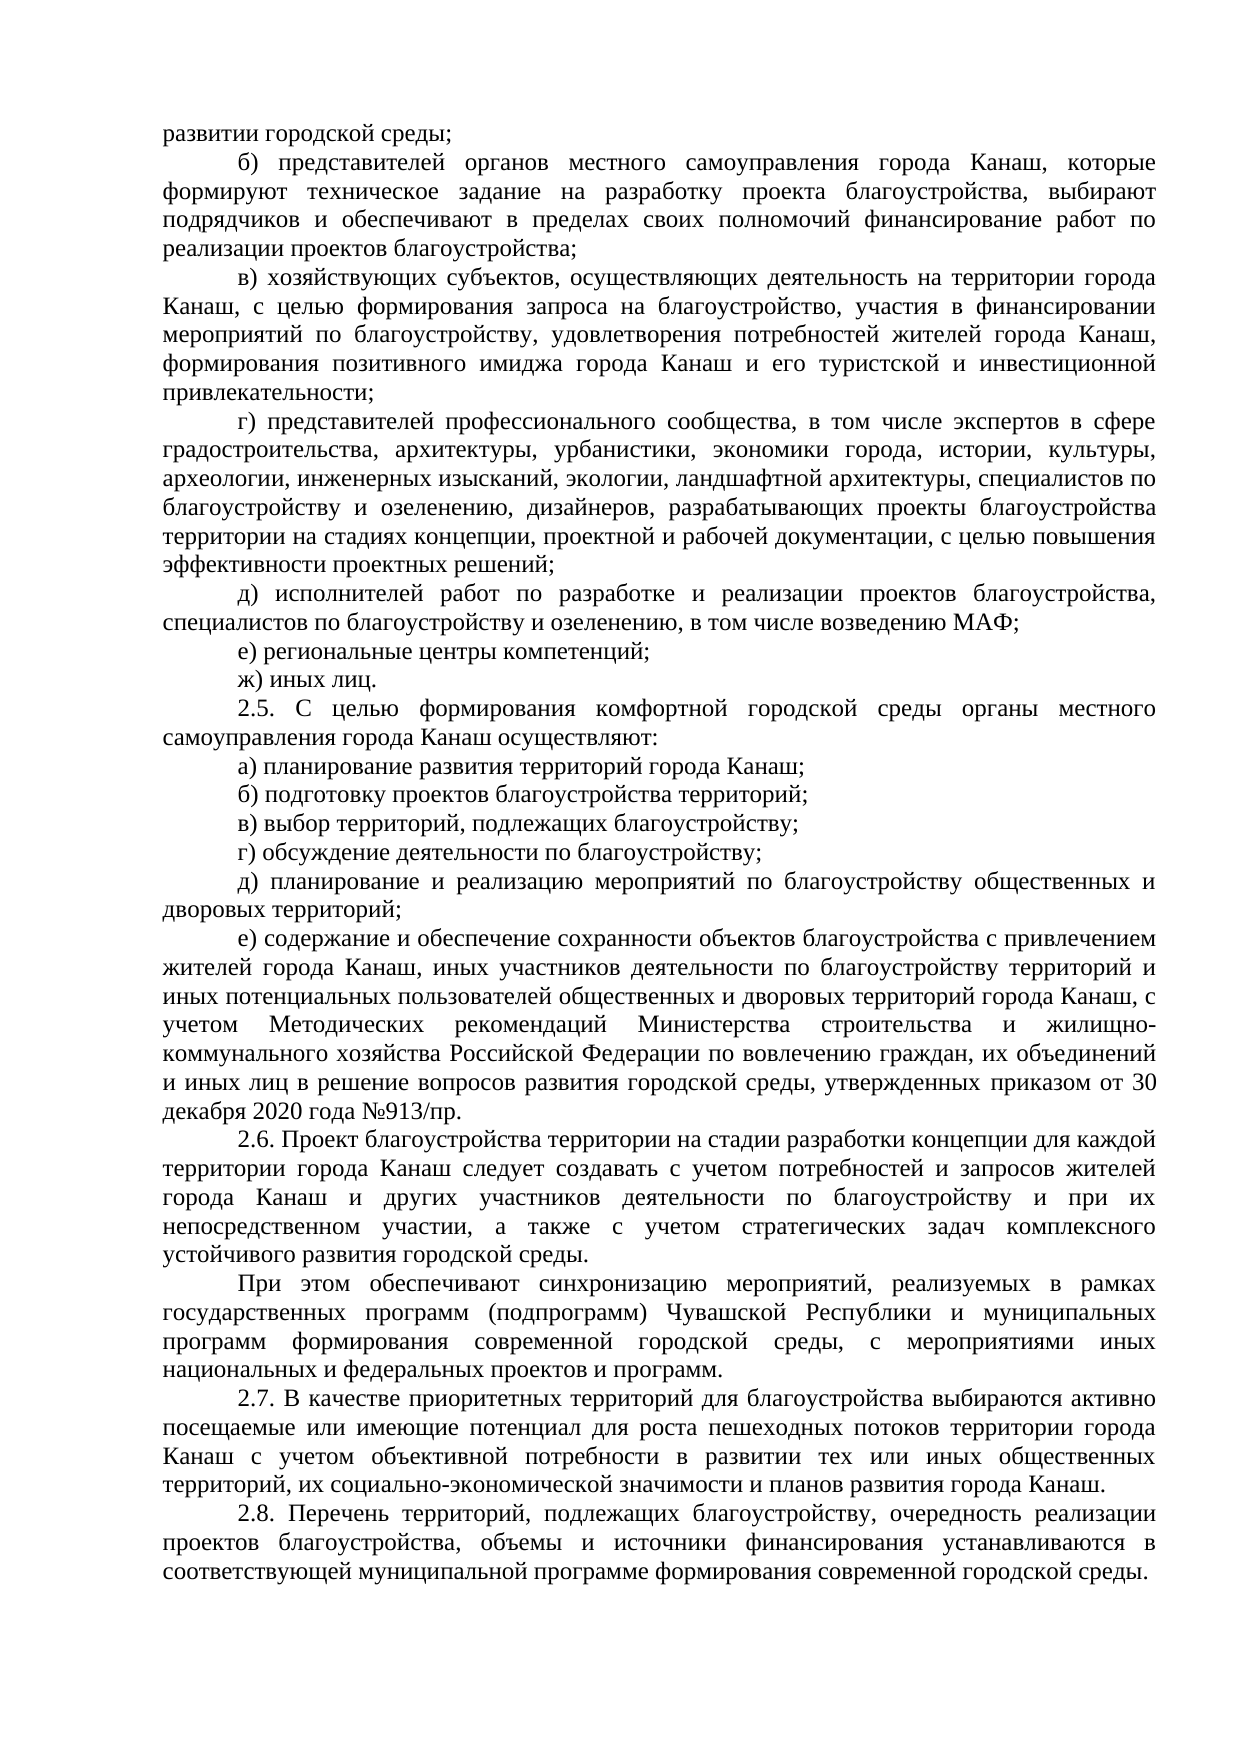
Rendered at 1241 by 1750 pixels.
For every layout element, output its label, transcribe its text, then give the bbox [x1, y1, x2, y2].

text 2.7. В качестве приоритетных территорий для благоустройства выбираются активно посещаемые или имеющие потенциал для роста пешеходных потоков территории города Канаш с учетом объективной потребности в развитии тех или иных общественных территорий, их социально-экономической значимости и планов развития города Канаш. [162, 1383, 1157, 1498]
text е) содержание и обеспечение сохранности объектов благоустройства с привлечением жителей города Канаш, иных участников деятельности по благоустройству территорий и иных потенциальных пользователей общественных и дворовых территорий города Канаш, с учетом Методических рекомендаций Министерства строительства и жилищно-коммунального хозяйства Российской Федерации по вовлечению граждан, их объединений и иных лиц в решение вопросов развития городской среды, утвержденных приказом от 30 декабря 2020 года №913/пр. [162, 923, 1157, 1124]
text ж) иных лиц. [162, 664, 1157, 693]
text г) представителей профессионального сообщества, в том числе экспертов в сфере градостроительства, архитектуры, урбанистики, экономики города, истории, культуры, археологии, инженерных изысканий, экологии, ландшафтной архитектуры, специалистов по благоустройству и озеленению, дизайнеров, разрабатывающих проекты благоустройства территории на стадиях концепции, проектной и рабочей документации, с целью повышения эффективности проектных решений; [162, 406, 1157, 578]
text а) планирование развития территорий города Канаш; [162, 751, 1157, 779]
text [162, 118, 1157, 147]
text в) хозяйствующих субъектов, осуществляющих деятельность на территории города Канаш, с целью формирования запроса на благоустройство, участия в финансировании мероприятий по благоустройству, удовлетворения потребностей жителей города Канаш, формирования позитивного имиджа города Канаш и его туристской и инвестиционной привлекательности; [162, 262, 1157, 406]
text 2.5. С целью формирования комфортной городской среды органы местного самоуправления города Канаш осуществляют: [162, 693, 1157, 751]
text б) представителей органов местного самоуправления города Канаш, которые формируют техническое задание на разработку проекта благоустройства, выбирают подрядчиков и обеспечивают в пределах своих полномочий финансирование работ по реализации проектов благоустройства; [162, 147, 1157, 262]
text При этом обеспечивают синхронизацию мероприятий, реализуемых в рамках государственных программ (подпрограмм) Чувашской Республики и муниципальных программ формирования современной городской среды, с мероприятиями иных национальных и федеральных проектов и программ. [162, 1268, 1157, 1383]
text г) обсуждение деятельности по благоустройству; [162, 837, 1157, 866]
text е) региональные центры компетенций; [162, 636, 1157, 664]
text д) планирование и реализацию мероприятий по благоустройству общественных и дворовых территорий; [162, 866, 1157, 923]
text 2.8. Перечень территорий, подлежащих благоустройству, очередность реализации проектов благоустройства, объемы и источники финансирования устанавливаются в соответствующей муниципальной программе формирования современной городской среды. [162, 1498, 1157, 1584]
text в) выбор территорий, подлежащих благоустройству; [162, 808, 1157, 837]
text 2.6. Проект благоустройства территории на стадии разработки концепции для каждой территории города Канаш следует создавать с учетом потребностей и запросов жителей города Канаш и других участников деятельности по благоустройству и при их непосредственном участии, а также с учетом стратегических задач комплексного устойчивого развития городской среды. [162, 1124, 1157, 1268]
text б) подготовку проектов благоустройства территорий; [162, 779, 1157, 808]
text д) исполнителей работ по разработке и реализации проектов благоустройства, специалистов по благоустройству и озеленению, в том числе возведению МАФ; [162, 578, 1157, 636]
